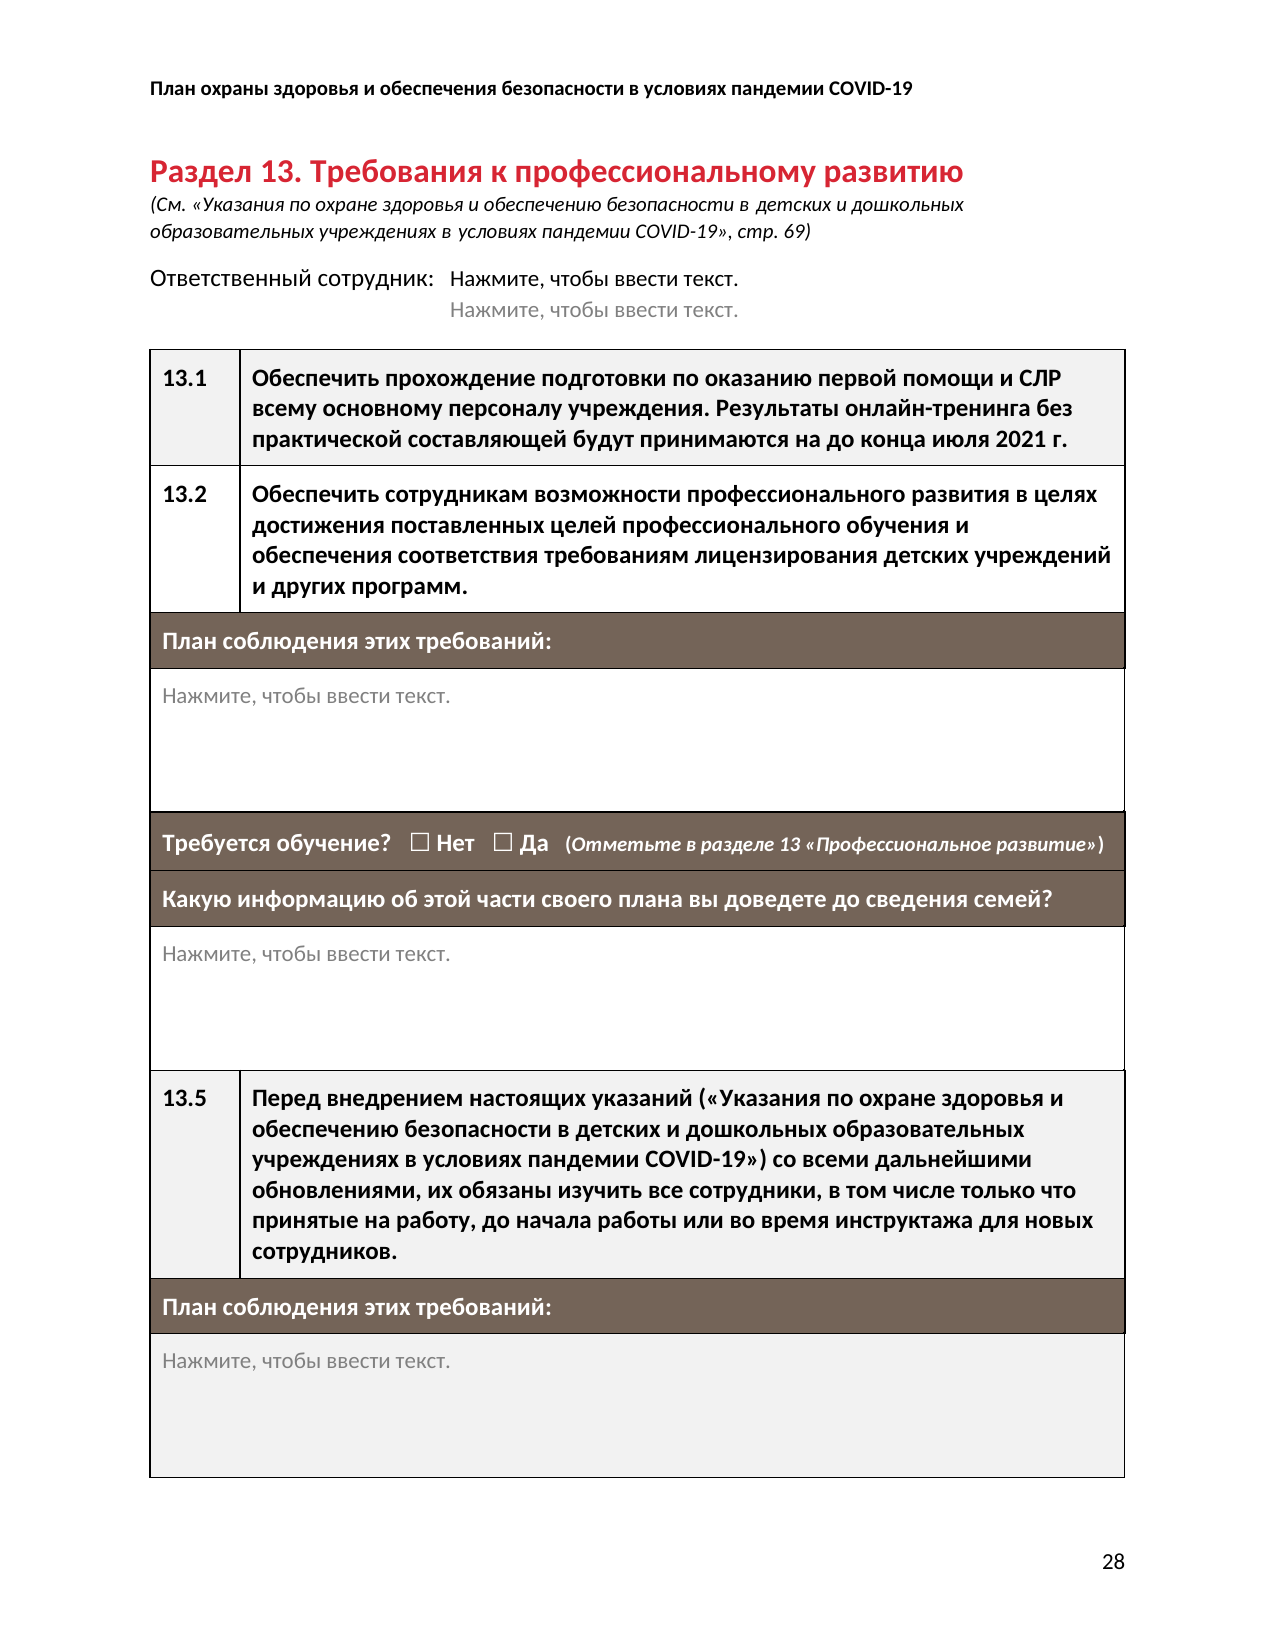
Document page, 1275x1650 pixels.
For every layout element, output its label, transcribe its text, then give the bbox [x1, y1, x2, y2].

table_cell [151, 1334, 1124, 1477]
table_cell [151, 669, 1124, 811]
table_cell 13.2 [151, 466, 239, 612]
table_cell План соблюдения этих требований: [151, 613, 1124, 668]
table_cell Какую информацию об этой части своего плана вы доведете до сведения семей? [151, 871, 1124, 926]
table_cell Перед внедрением настоящих указаний («Указания по охране здоровья и обеспечению безопасности в детских и дошкольных образовательных учреждениях в условиях пандемии COVID-19») со всеми дальнейшими обновлениями, их обязаны изучить все сотрудники, в том числе только что принятые на работу, до начала работы или во время инструктажа для новых сотрудников. [241, 1071, 1124, 1278]
text (См. «Указания по охране здоровья и обеспечению безопасности в детских и дошкольных образовательных учреждениях в условиях пандемии COVID-19», стр. 69) [150, 191, 1125, 243]
table_header Обеспечить прохождение подготовки по оказанию первой помощи и СЛР всему основному персоналу учреждения. Результаты онлайн-тренинга без практической составляющей будут принимаются на до конца июля 2021 г. [241, 350, 1124, 465]
table_cell Требуется обучение? Нет Да (Отметьте в разделе 13 «Профессиональное развитие») [151, 813, 1124, 870]
table_cell Обеспечить сотрудникам возможности профессионального развития в целях достижения поставленных целей профессионального обучения и обеспечения соответствия требованиям лицензирования детских учреждений и других программ. [241, 466, 1124, 612]
table_header 13.1 [151, 350, 239, 465]
table_cell 13.5 [151, 1071, 239, 1278]
table_cell План соблюдения этих требований: [151, 1279, 1124, 1333]
list Раздел 13. Требования к профессиональному развитию [150, 150, 1125, 191]
table_cell [151, 927, 1124, 1069]
list Ответственный сотрудник: [150, 262, 1125, 293]
